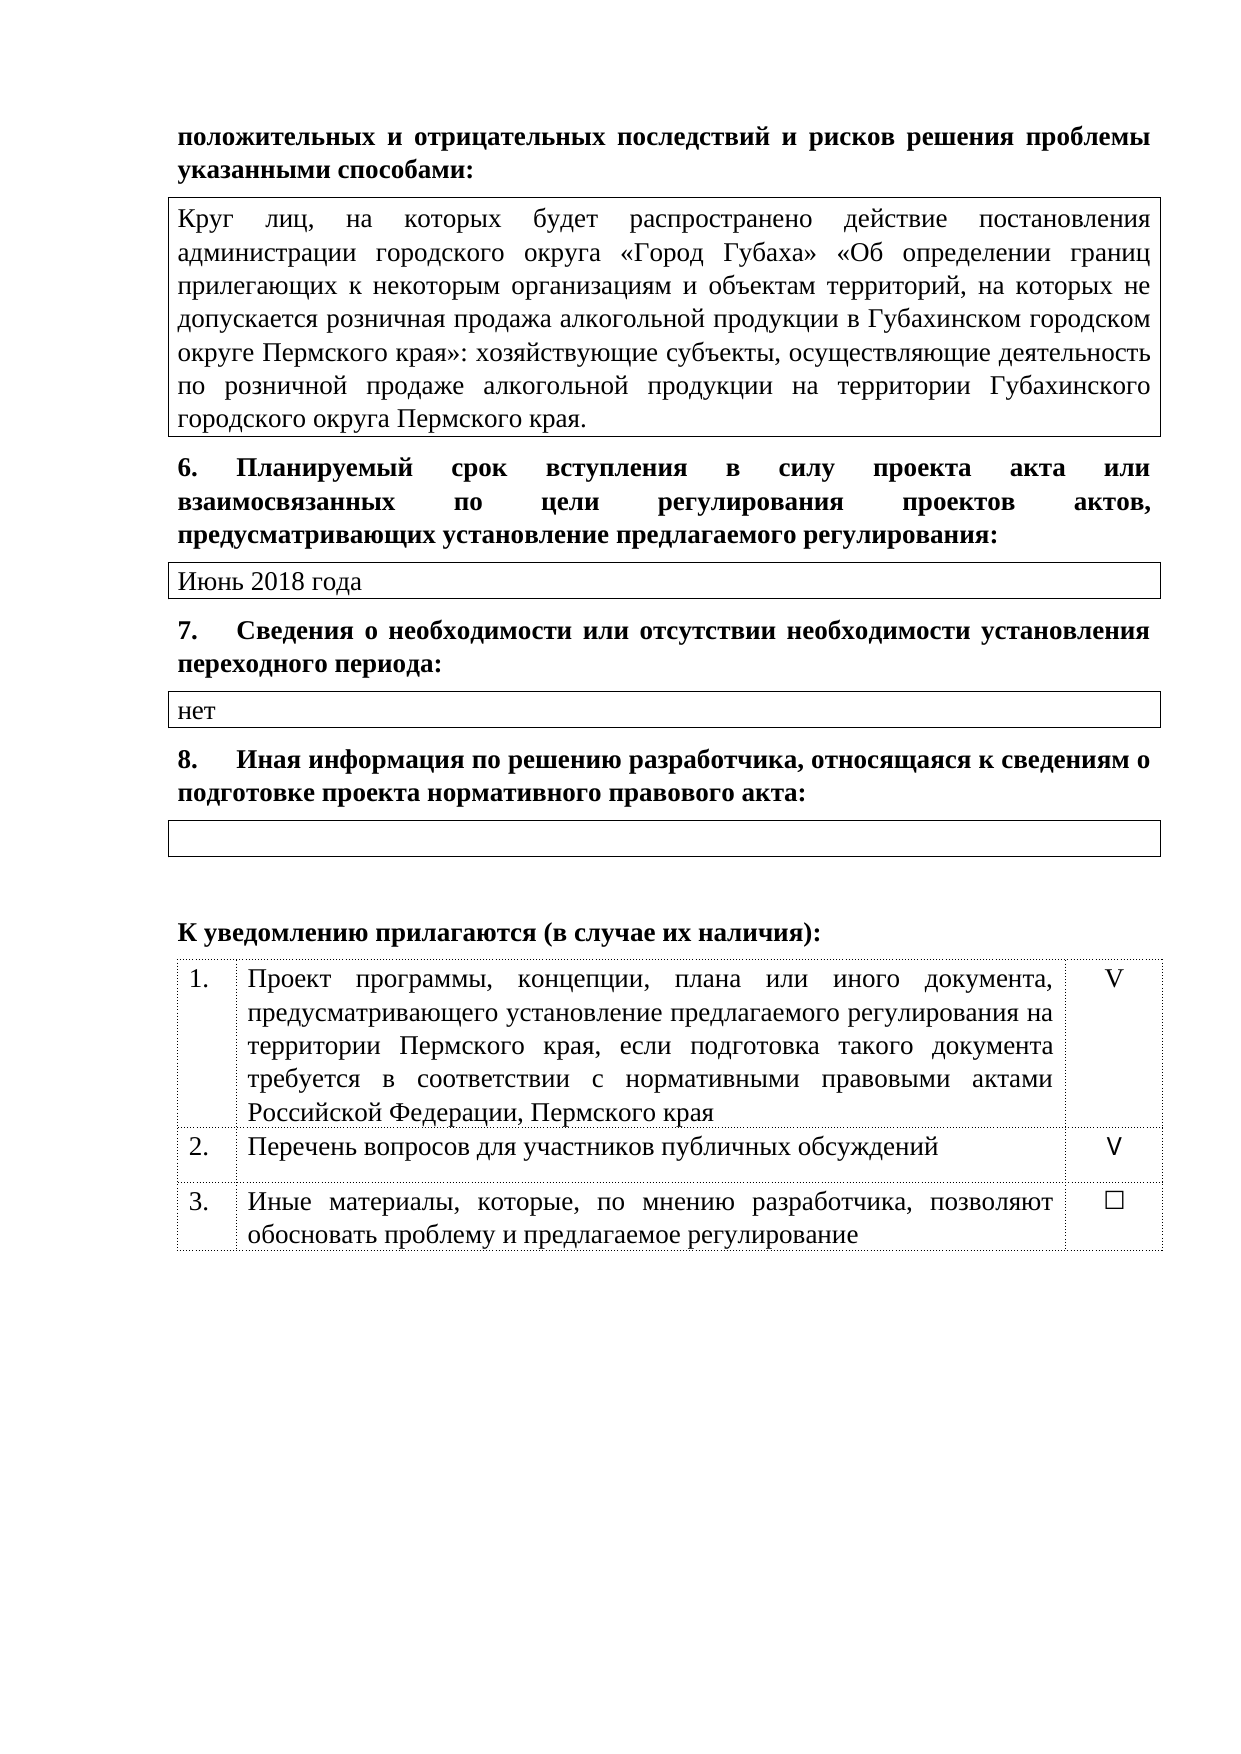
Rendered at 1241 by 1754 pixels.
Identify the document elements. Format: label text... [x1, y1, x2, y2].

table_cell ☐ [1065, 1182, 1163, 1249]
list Иная информация по решению разработчика, относящаяся к сведениям о подготовке проекта нормативного правового акта: [177, 741, 1152, 807]
table_cell 2. [177, 1127, 236, 1182]
table_cell 3. [177, 1182, 236, 1249]
table_header Проект программы, концепции, плана или иного документа, предусматривающего установление предлагаемого регулирования на территории Пермского края, если подготовка такого документа требуется в соответствии с нормативными правовыми актами Российской Федерации, Пермского края [236, 959, 1065, 1127]
table_header V [1065, 959, 1163, 1127]
text К уведомлению прилагаются (в случае их наличия): [177, 913, 1152, 947]
table_cell Иные материалы, которые, по мнению разработчика, позволяют обосновать проблему и предлагаемое регулирование [236, 1182, 1065, 1249]
text Круг лиц, на которых будет распространено действие постановления администрации городского округа «Город Губаха» «Об определении границ прилегающих к некоторым организациям и объектам территорий, на которых не допускается розничная продажа алкогольной продукции в Губахинском городском округе Пермского края»: хозяйствующие субъекты, осуществляющие деятельность по розничной продаже алкогольной продукции на территории Губахинского городского округа Пермского края. [169, 198, 1160, 436]
list Планируемый срок вступления в силу проекта акта или взаимосвязанных по цели регулирования проектов актов, предусматривающих установление предлагаемого регулирования: [177, 449, 1152, 549]
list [177, 118, 1152, 185]
table_cell V [1065, 1127, 1163, 1182]
text Июнь 2018 года [169, 563, 1160, 598]
table_header 1. [177, 959, 236, 1127]
text нет [169, 692, 1160, 727]
list Сведения о необходимости или отсутствии необходимости установления переходного периода: [177, 612, 1152, 678]
table_cell Перечень вопросов для участников публичных обсуждений [236, 1127, 1065, 1182]
